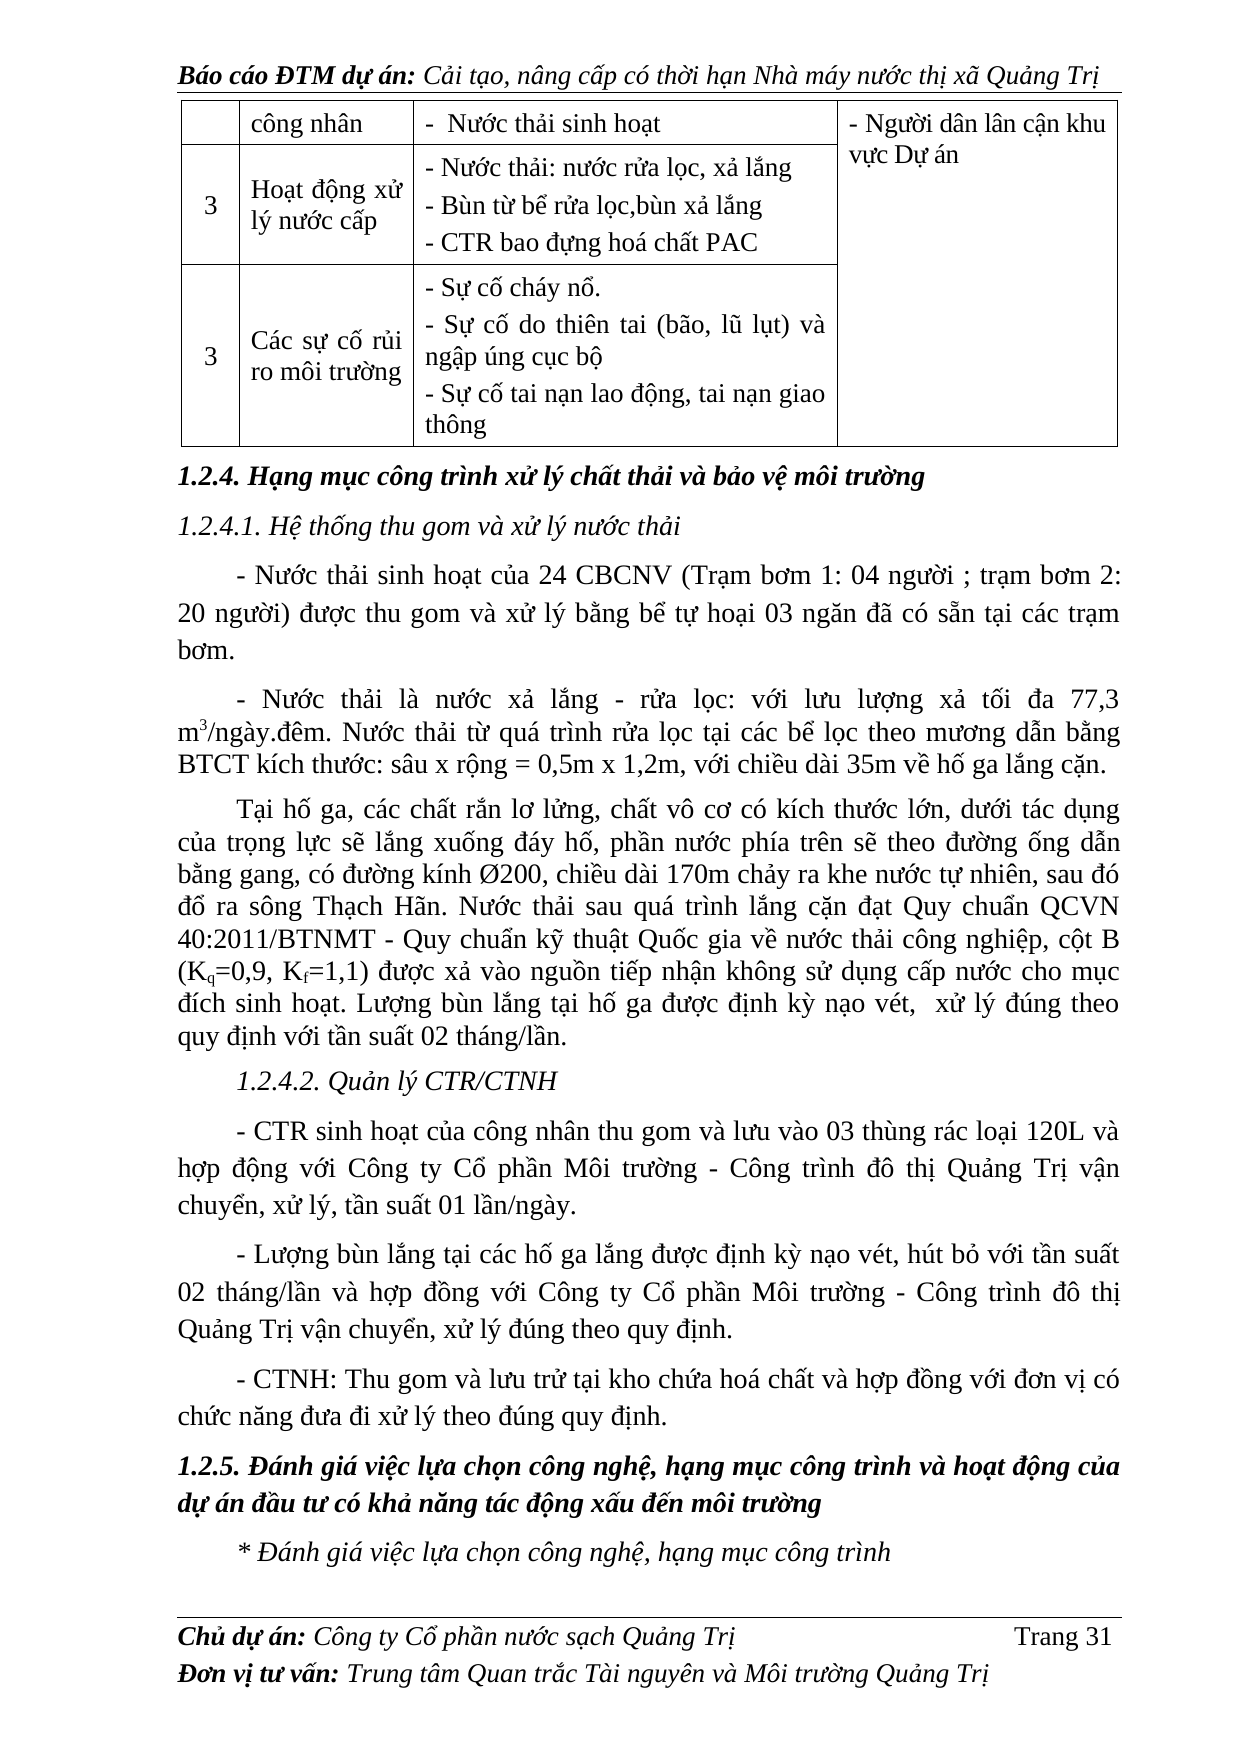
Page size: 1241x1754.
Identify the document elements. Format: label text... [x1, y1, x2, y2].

text - CTR sinh hoạt của công nhân thu gom và lưu vào 03 thùng rác loại 120L và hợp động với Công ty Cổ phần Môi trường - Công trình đô thị Quảng Trị vận chuyển, xử lý, tần suất 01 lần/ngày. [177, 1113, 1122, 1220]
table_cell Hoạt động xử lý nước cấp [240, 145, 413, 264]
text - Nước thải sinh hoạt của 24 CBCNV (Trạm bơm 1: 04 người ; trạm bơm 2: 20 người) được thu gom và xử lý bằng bể tự hoại 03 ngăn đã có sẵn tại các trạm bơm. [177, 558, 1122, 665]
text - Nước thải là nước xả lắng - rửa lọc: với lưu lượng xả tối đa 77,3 m3/ngày.đêm. Nước thải từ quá trình rửa lọc tại các bể lọc theo mương dẫn bằng BTCT kích thước: sâu x rộng = 0,5m x 1,2m, với chiều dài 35m về hố ga lắng cặn. [177, 682, 1122, 780]
text Tại hố ga, các chất rắn lơ lửng, chất vô cơ có kích thước lớn, dưới tác dụng của trọng lực sẽ lắng xuống đáy hố, phần nước phía trên sẽ theo đường ống dẫn bằng gang, có đường kính Ø200, chiều dài 170m chảy ra khe nước tự nhiên, sau đó đổ ra sông Thạch Hãn. Nước thải sau quá trình lắng cặn đạt Quy chuẩn QCVN 40:2011/BTNMT - Quy chuẩn kỹ thuật Quốc gia về nước thải công nghiệp, cột B (Kq=0,9, Kf=1,1) được xả vào nguồn tiếp nhận không sử dụng cấp nước cho mục đích sinh hoạt. Lượng bùn lắng tại hố ga được định kỳ nạo vét, xử lý đúng theo quy định với tần suất 02 tháng/lần. [177, 792, 1122, 1051]
table_cell - Nước thải: nước rửa lọc, xả lắng - Bùn từ bể rửa lọc,bùn xả lắng - CTR bao đựng hoá chất PAC [414, 145, 837, 264]
text 1.2.4.2. Quản lý CTR/CTNH [177, 1064, 1122, 1096]
table_cell - Sự cố cháy nổ. - Sự cố do thiên tai (bão, lũ lụt) và ngập úng cục bộ - Sự cố tai nạn lao động, tai nạn giao thông [414, 265, 837, 446]
table_cell 2 [182, 101, 239, 144]
table_cell 3 [182, 145, 239, 264]
subtitle 1.2.5. Đánh giá việc lựa chọn công nghệ, hạng mục công trình và hoạt động của dự án đầu tư có khả năng tác động xấu đến môi trường [177, 1448, 1122, 1518]
table_cell Sinh hoạt của công nhân [240, 101, 413, 144]
subtitle 1.2.4. Hạng mục công trình xử lý chất thải và bảo vệ môi trường [177, 459, 1122, 491]
text - Lượng bùn lắng tại các hố ga lắng được định kỳ nạo vét, hút bỏ với tần suất 02 tháng/lần và hợp đồng với Công ty Cổ phần Môi trường - Công trình đô thị Quảng Trị vận chuyển, xử lý đúng theo quy định. [177, 1238, 1122, 1344]
table_cell Các sự cố rủi ro môi trường [240, 265, 413, 446]
table_cell 3 [182, 265, 239, 446]
table_cell - Chất thải rắn; - Nước thải sinh hoạt [414, 101, 837, 144]
text 1.2.4.1. Hệ thống thu gom và xử lý nước thải [177, 509, 1122, 541]
text * Đánh giá việc lựa chọn công nghệ, hạng mục công trình [177, 1535, 1122, 1568]
text - CTNH: Thu gom và lưu trử tại kho chứa hoá chất và hợp đồng với đơn vị có chức năng đưa đi xử lý theo đúng quy định. [177, 1362, 1122, 1431]
